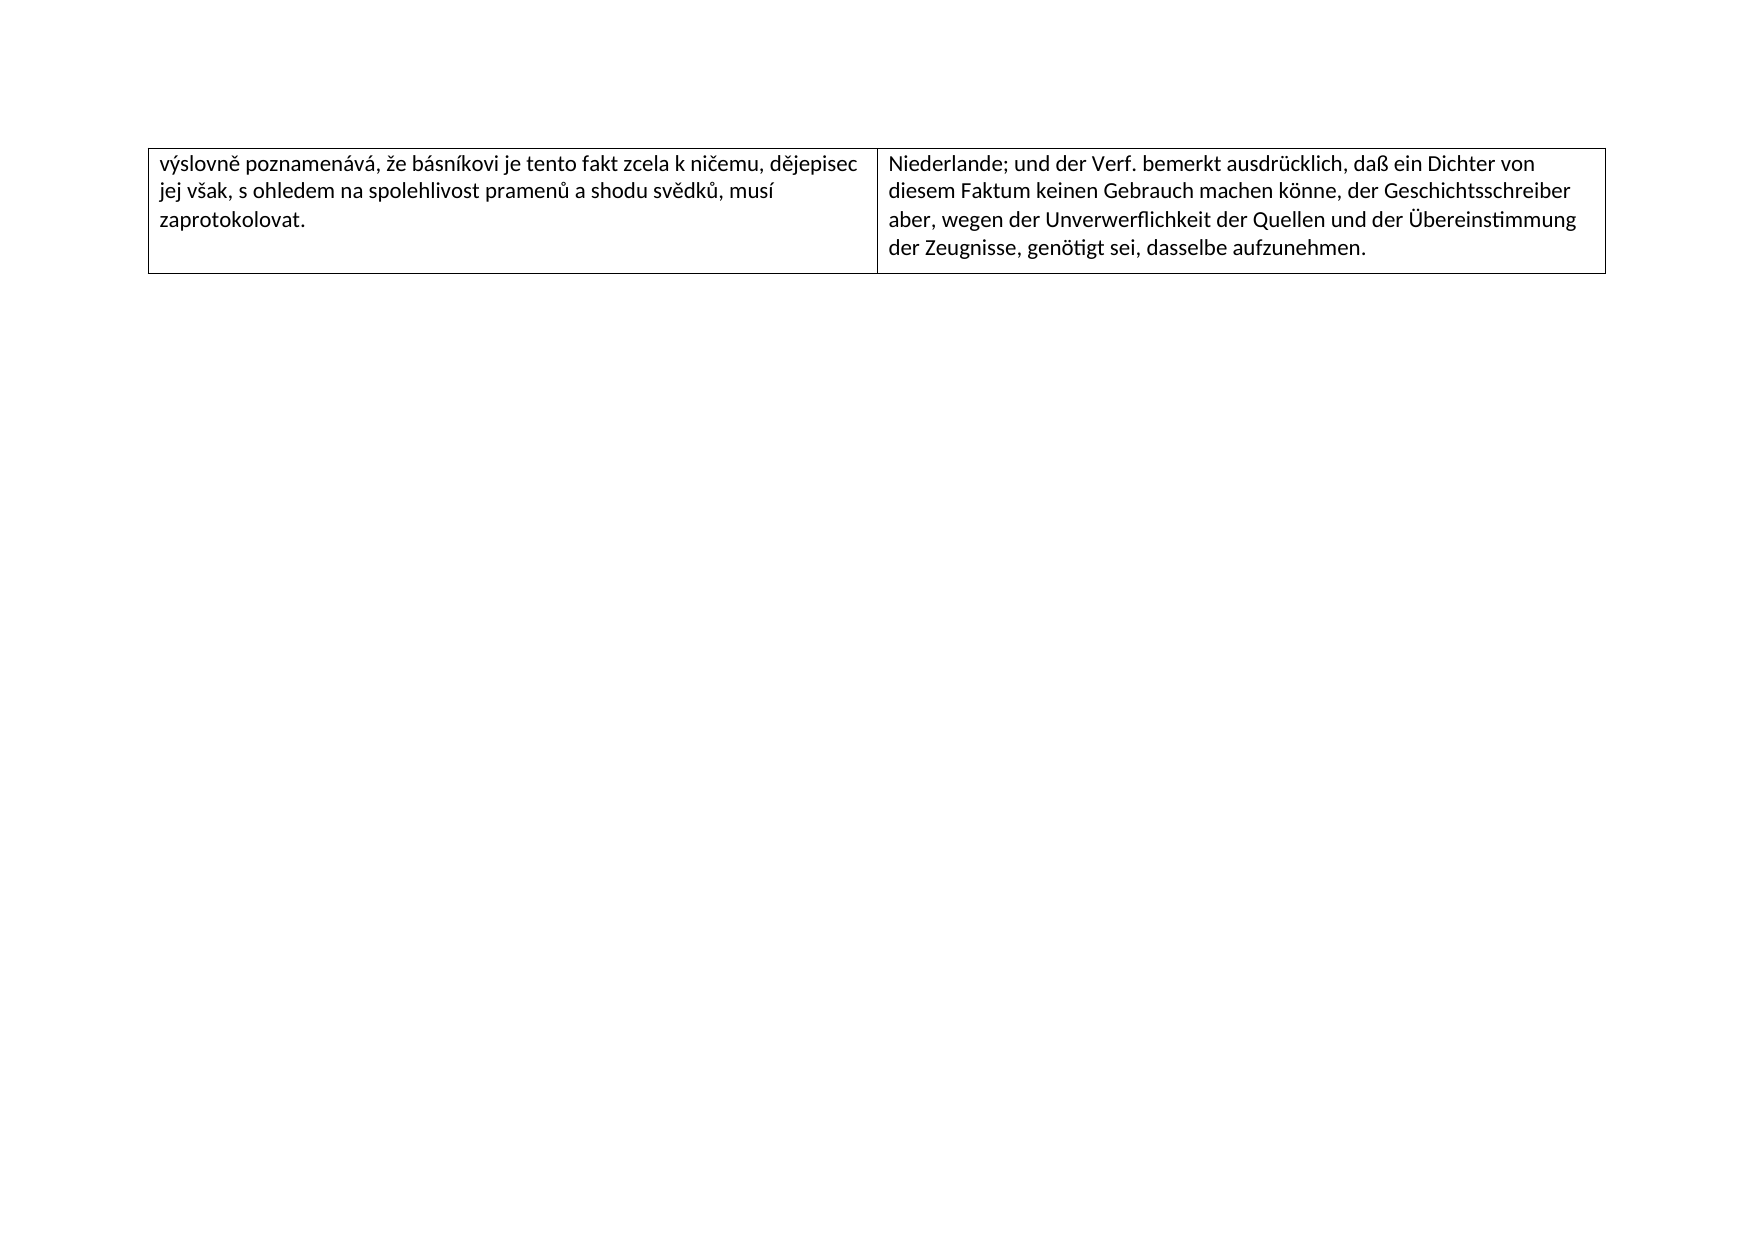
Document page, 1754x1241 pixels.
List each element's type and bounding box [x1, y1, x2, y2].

table_cell [878, 149, 1605, 273]
table_cell [149, 149, 877, 273]
